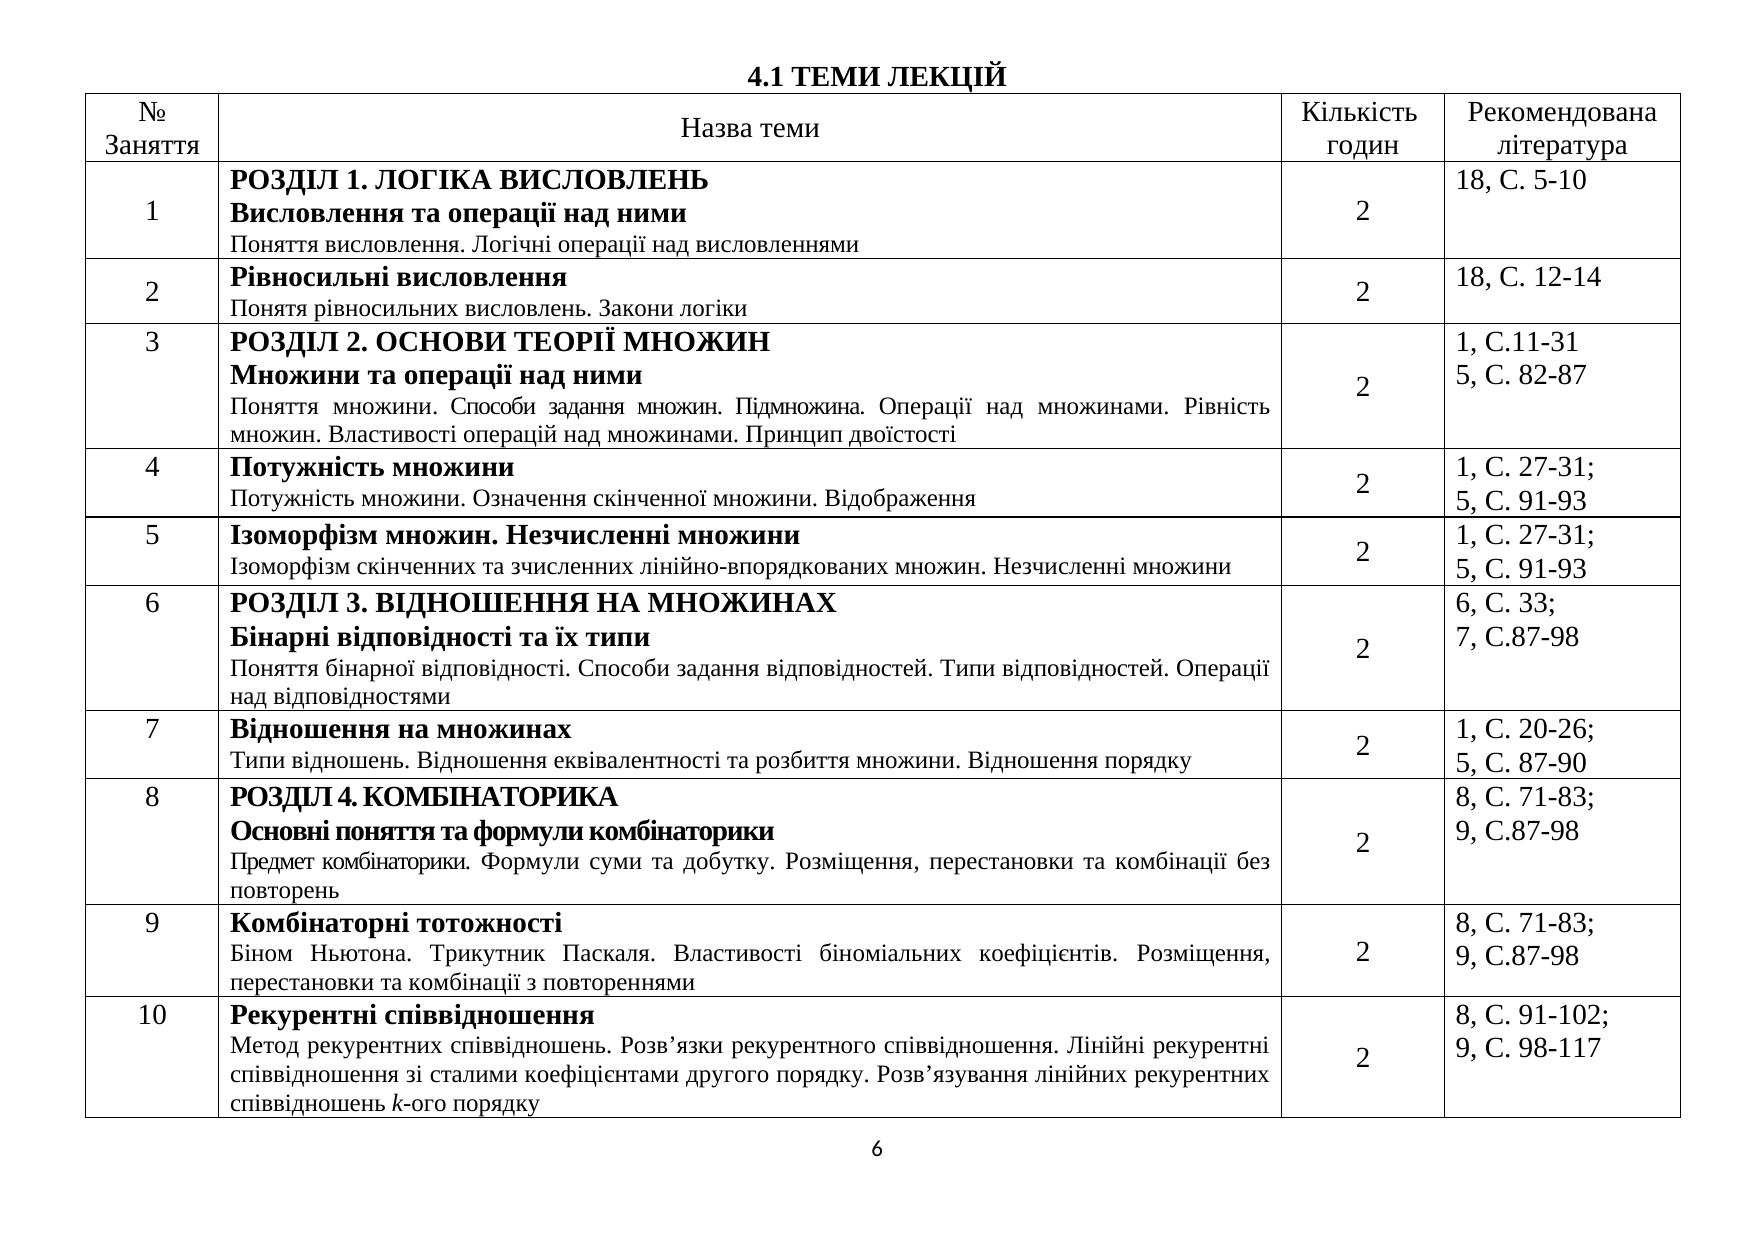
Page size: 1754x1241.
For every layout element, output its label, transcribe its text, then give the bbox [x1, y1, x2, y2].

table_cell РОЗДІЛ 1. ЛОГІКА ВИСЛОВЛЕНЬ Висловлення та операції над ними Поняття висловлення. Логічні операції над висловленнями [219, 162, 1281, 258]
table_cell Відношення на множинах Типи відношень. Відношення еквівалентності та розбиття множини. Відношення порядку [219, 711, 1281, 778]
table_cell 8, С. 91-102; 9, С. 98-117 [1445, 997, 1680, 1117]
table_header № Заняття [86, 94, 218, 161]
table_cell 1, С. 27-31; 5, С. 91-93 [1445, 518, 1680, 584]
table_cell 8, С. 71-83; 9, С.87-98 [1445, 905, 1680, 996]
table_cell 1, С. 27-31; 5, С. 91-93 [1445, 449, 1680, 516]
table_cell Комбінаторні тотожності Біном Ньютона. Трикутник Паскаля. Властивості біноміальних коефіцієнтів. Розміщення, перестановки та комбінації з повтореннями [219, 905, 1281, 996]
table_cell Рівносильні висловлення Понятя рівносильних висловлень. Закони логіки [219, 259, 1281, 323]
table_cell Потужність множини Потужність множини. Означення скінченної множини. Відображення [219, 449, 1281, 516]
table_cell 2 [1282, 779, 1444, 904]
table_cell 4 [86, 449, 218, 516]
table_cell 2 [1282, 586, 1444, 710]
table_cell 18, С. 12-14 [1445, 259, 1680, 323]
text 4.1 ТЕМИ ЛЕКЦІЙ [89, 59, 1665, 93]
table_cell Ізоморфізм множин. Незчисленні множини Ізоморфізм скінченних та зчисленних лінійно-впорядкованих множин. Незчисленні множини [219, 518, 1281, 584]
table_cell 2 [1282, 518, 1444, 584]
table_cell 10 [86, 997, 218, 1117]
table_cell 6 [86, 586, 218, 710]
table_cell 1, С.11-31 5, С. 82-87 [1445, 324, 1680, 448]
table_cell 2 [1282, 905, 1444, 996]
table_cell 2 [86, 259, 218, 323]
table_cell 2 [1282, 449, 1444, 516]
table_cell 2 [1282, 711, 1444, 778]
table_cell 6, С. 33; 7, С.87-98 [1445, 586, 1680, 710]
table_header Рекомендована література [1445, 94, 1680, 161]
table_cell 2 [1282, 259, 1444, 323]
table_cell 8 [86, 779, 218, 904]
table_cell РОЗДІЛ 4. КОМБІНАТОРИКА Основні поняття та формули комбінаторики Предмет комбінаторики. Формули суми та добутку. Розміщення, перестановки та комбінації без повторень [219, 779, 1281, 904]
table_cell 1 [86, 162, 218, 258]
table_cell 8, С. 71-83; 9, С.87-98 [1445, 779, 1680, 904]
table_cell Рекурентні співвідношення Метод рекурентних співвідношень. Розв’язки рекурентного співвідношення. Лінійні рекурентні співвідношення зі сталими коефіцієнтами другого порядку. Розв’язування лінійних рекурентних співвідношень k-ого порядку [219, 997, 1281, 1117]
table_header Кількість годин [1282, 94, 1444, 161]
table_cell 2 [1282, 162, 1444, 258]
table_cell 18, С. 5-10 [1445, 162, 1680, 258]
table_cell РОЗДІЛ 2. ОСНОВИ ТЕОРІЇ МНОЖИН Множини та операції над ними Поняття множини. Способи задання множин. Підмножина. Операції над множинами. Рівність множин. Властивості операцій над множинами. Принцип двоїстості [219, 324, 1281, 448]
table_cell 9 [86, 905, 218, 996]
table_cell 5 [86, 518, 218, 584]
table_cell 2 [1282, 324, 1444, 448]
table_cell 3 [86, 324, 218, 448]
table_cell 7 [86, 711, 218, 778]
table_header Назва теми [219, 94, 1281, 161]
table_cell РОЗДІЛ 3. ВІДНОШЕННЯ НА МНОЖИНАХ Бінарні відповідності та їх типи Поняття бінарної відповідності. Способи задання відповідностей. Типи відповідностей. Операції над відповідностями [219, 586, 1281, 710]
table_cell 1, С. 20-26; 5, С. 87-90 [1445, 711, 1680, 778]
table_cell 2 [1282, 997, 1444, 1117]
